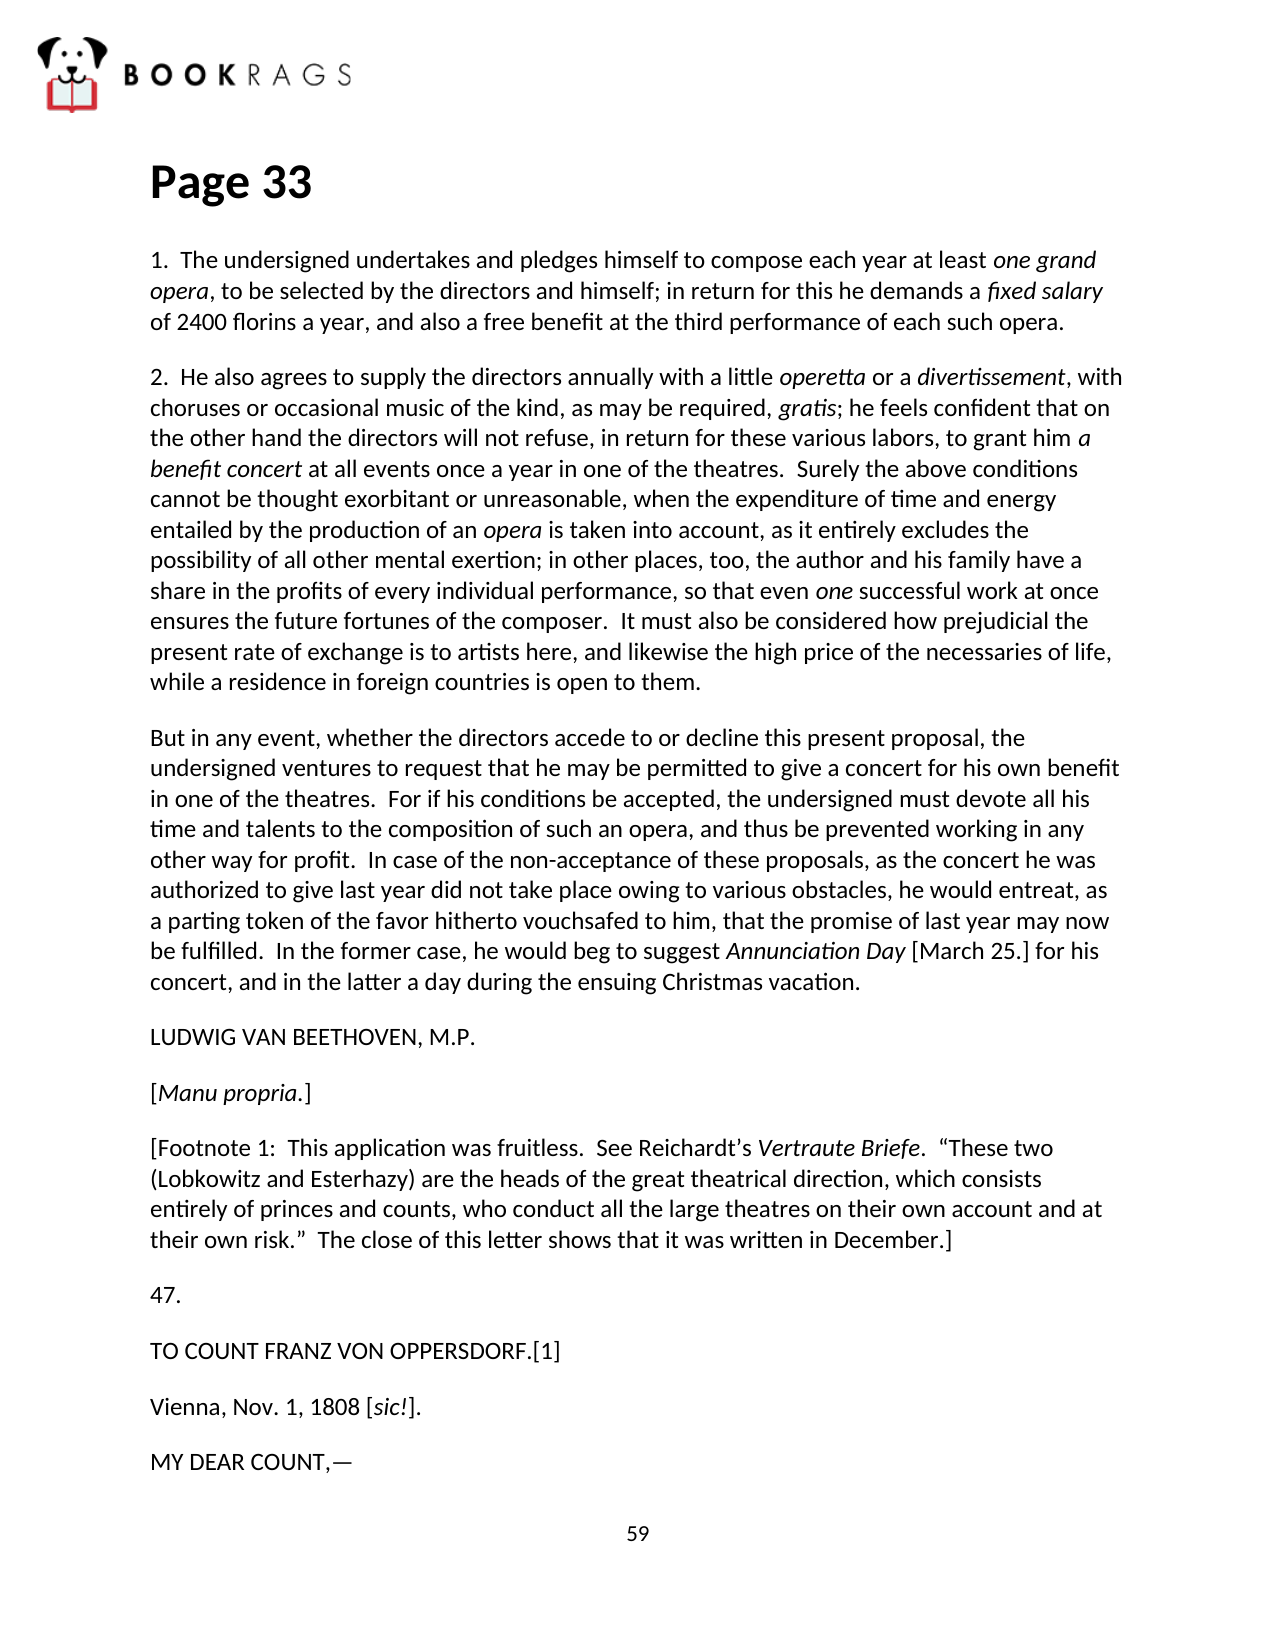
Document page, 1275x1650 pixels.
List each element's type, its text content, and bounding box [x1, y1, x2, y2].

text LUDWIG VAN BEETHOVEN, M.P. [150, 1022, 1125, 1052]
text But in any event, whether the directors accede to or decline this present proposal, the undersigned ventures to request that he may be permitted to give a concert for his own benefit in one of the theatres. For if his conditions be accepted, the undersigned must devote all his time and talents to the composition of such an opera, and thus be prevented working in any other way for profit. In case of the non-acceptance of these proposals, as the concert he was authorized to give last year did not take place owing to various obstacles, he would entreat, as a parting token of the favor hitherto vouchsafed to him, that the promise of last year may now be fulfilled. In the former case, he would beg to suggest Annunciation Day [March 25.] for his concert, and in the latter a day during the ensuing Christmas vacation. [150, 722, 1125, 997]
text 2. He also agrees to supply the directors annually with a little operetta or a divertissement, with choruses or occasional music of the kind, as may be required, gratis; he feels confident that on the other hand the directors will not refuse, in return for these various labors, to grant him a benefit concert at all events once a year in one of the theatres. Surely the above conditions cannot be thought exorbitant or unreasonable, when the expenditure of time and energy entailed by the production of an opera is taken into account, as it entirely excludes the possibility of all other mental exertion; in other places, too, the author and his family have a share in the profits of every individual performance, so that even one successful work at once ensures the future fortunes of the composer. It must also be considered how prejudicial the present rate of exchange is to artists here, and likewise the high price of the necessaries of life, while a residence in foreign countries is open to them. [150, 361, 1125, 697]
text 47. [150, 1280, 1125, 1310]
text Page 33 [150, 150, 1125, 211]
text MY DEAR COUNT,—­ [150, 1446, 1125, 1477]
text Vienna, Nov. 1, 1808 [sic!]. [150, 1391, 1125, 1421]
text [Manu propria.] [150, 1077, 1125, 1108]
picture [37, 37, 351, 113]
text 1. The undersigned undertakes and pledges himself to compose each year at least one grand opera, to be selected by the directors and himself; in return for this he demands a fixed salary of 2400 florins a year, and also a free benefit at the third performance of each such opera. [150, 244, 1125, 336]
text TO COUNT FRANZ VON OPPERSDORF.[1] [150, 1335, 1125, 1366]
text [Footnote 1: This application was fruitless. See Reichardt’s Vertraute Briefe. “These two (Lobkowitz and Esterhazy) are the heads of the great theatrical direction, which consists entirely of princes and counts, who conduct all the large theatres on their own account and at their own risk.” The close of this letter shows that it was written in December.] [150, 1133, 1125, 1255]
